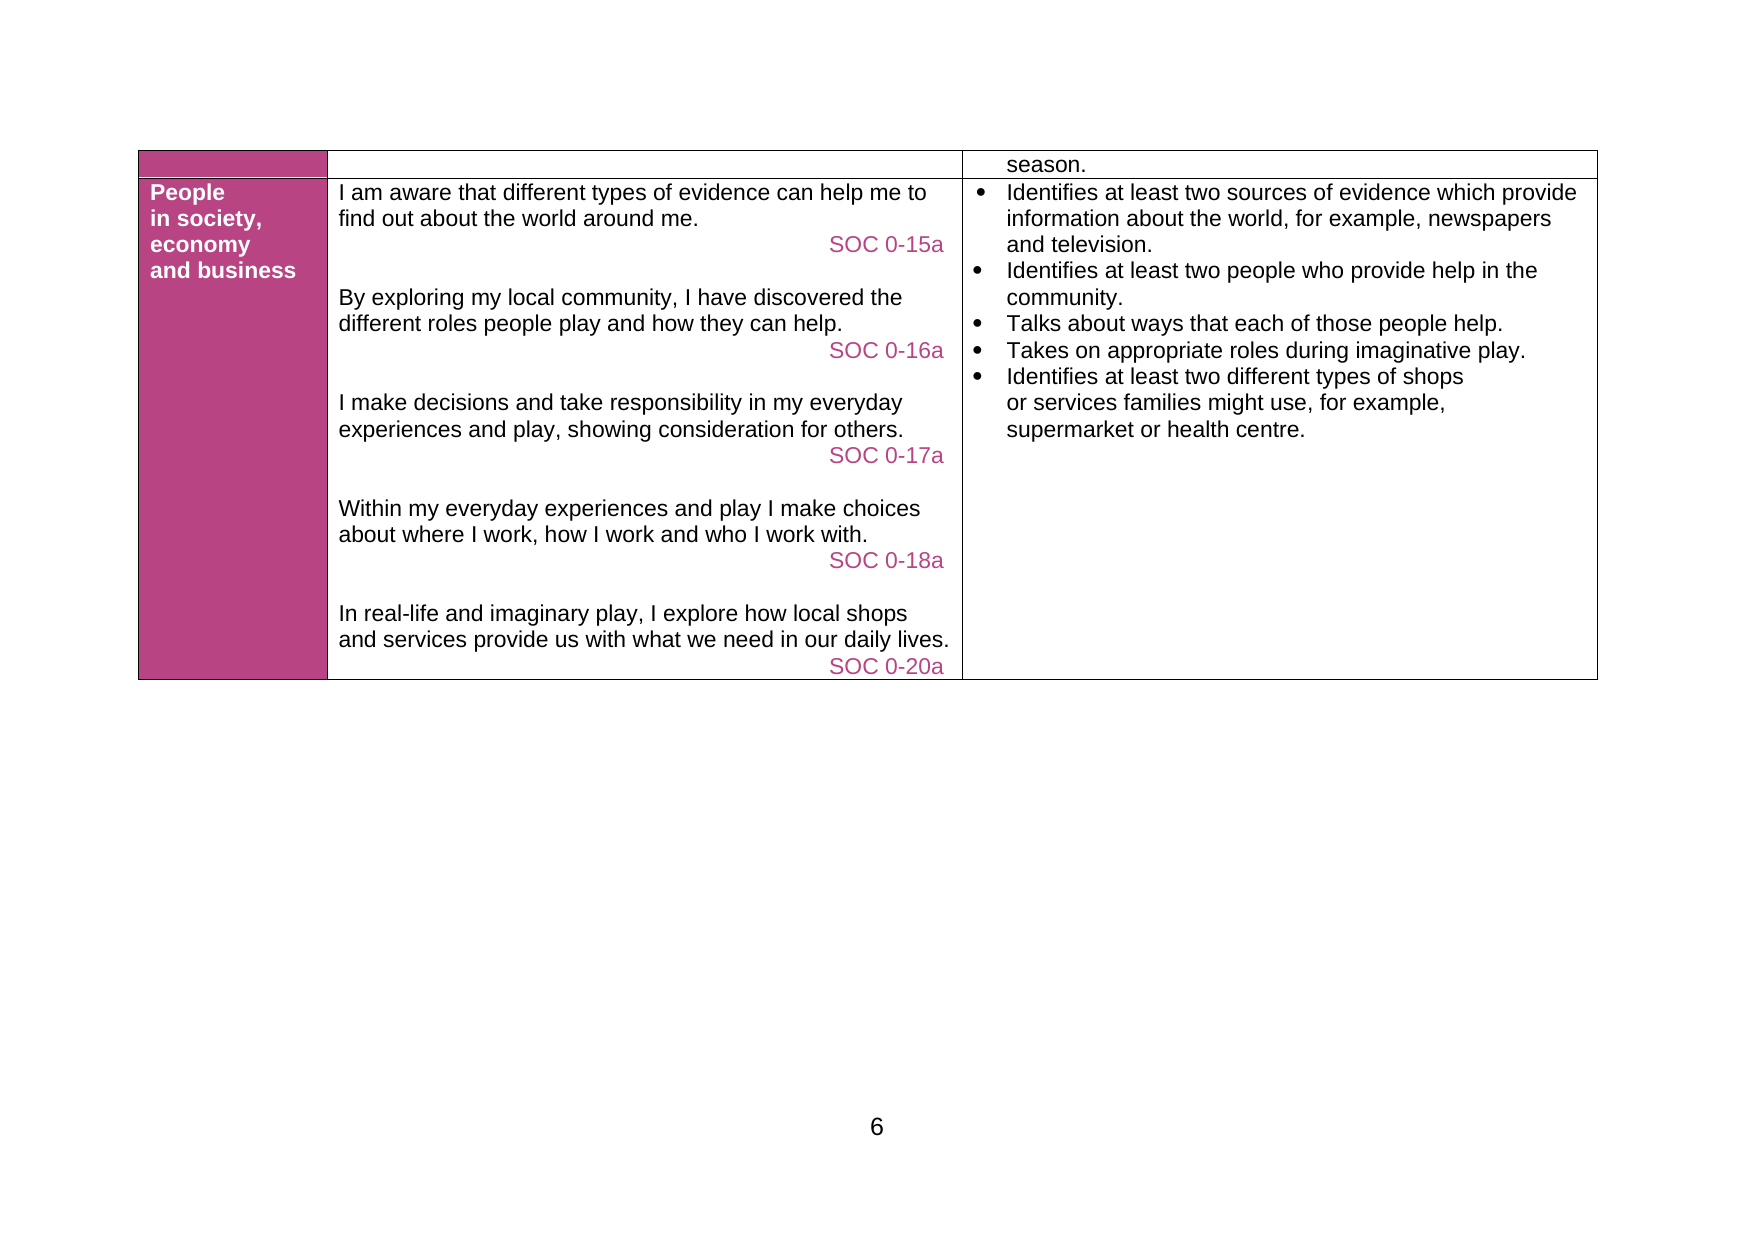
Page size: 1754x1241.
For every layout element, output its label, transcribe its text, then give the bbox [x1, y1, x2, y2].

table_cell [328, 151, 962, 177]
table_cell Identifies at least two sources of evidence which provide information about the world, for example, newspapers and television. Identifies at least two people who provide help in the community. Talks about ways that each of those people help. Takes on appropriate roles during imaginative play. Identifies at least two different types of shops or services families might use, for example, supermarket or health centre. [963, 179, 1597, 679]
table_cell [139, 151, 327, 177]
table_cell I am aware that different types of evidence can help me to find out about the world around me. SOC 0-15a By exploring my local community, I have discovered the different roles people play and how they can help. SOC 0-16a I make decisions and take responsibility in my everyday experiences and play, showing consideration for others. SOC 0-17a Within my everyday experiences and play I make choices about where I work, how I work and who I work with. SOC 0-18a In real-life and imaginary play, I explore how local shops and services provide us with what we need in our daily lives. SOC 0-20a [328, 179, 962, 679]
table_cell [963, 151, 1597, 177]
table_cell People in society, economy and business [139, 179, 327, 679]
